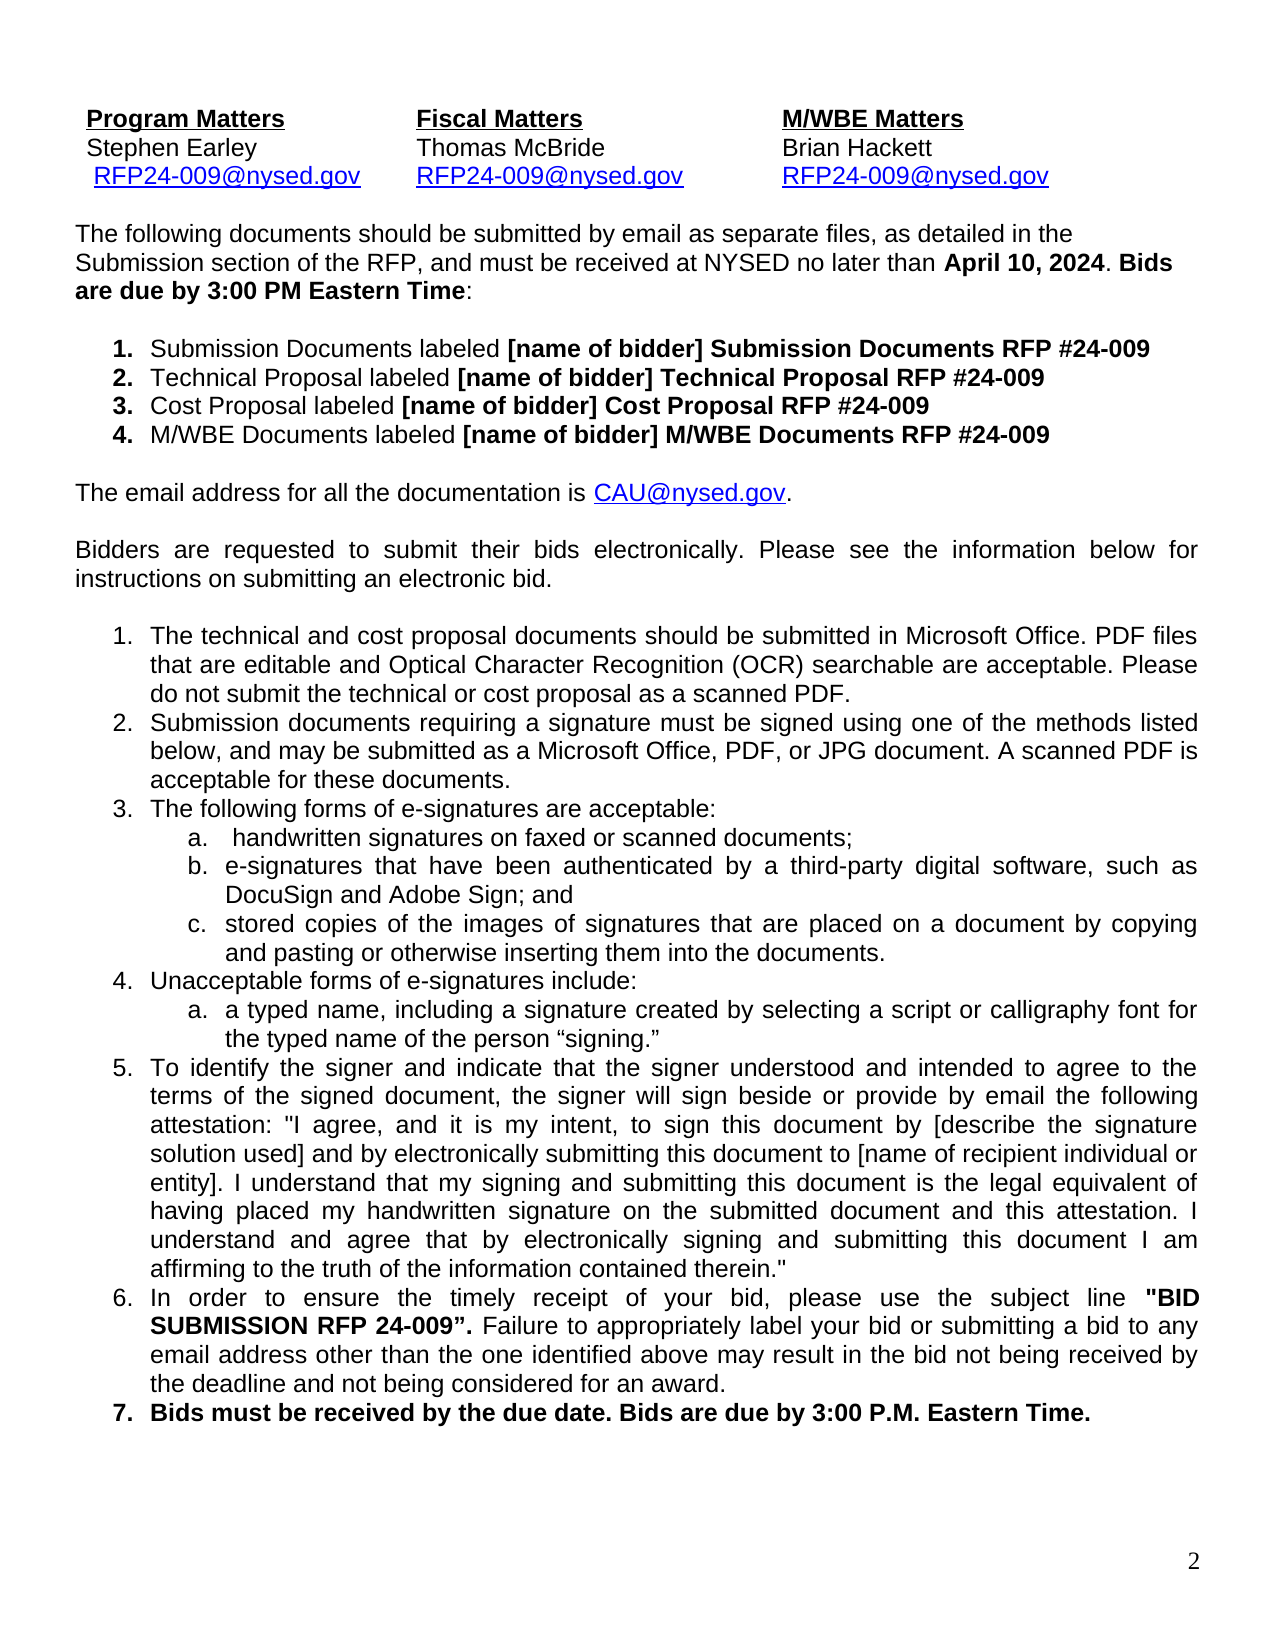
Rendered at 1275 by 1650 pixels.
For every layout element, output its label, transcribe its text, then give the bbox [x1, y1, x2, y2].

table_header M/WBE Matters Brian Hackett RFP24-009@nysed.gov [771, 104, 1136, 190]
list handwritten signatures on faxed or scanned documents; [187, 822, 1200, 851]
list The following forms of e-signatures are acceptable: [112, 794, 1200, 822]
list Cost Proposal labeled [name of bidder] Cost Proposal RFP #24-009 [112, 391, 1200, 420]
list M/WBE Documents labeled [name of bidder] M/WBE Documents RFP #24-009 [112, 420, 1200, 449]
list Technical Proposal labeled [name of bidder] Technical Proposal RFP #24-009 [112, 362, 1200, 391]
text Bidders are requested to submit their bids electronically. Please see the information below for instructions on submitting an electronic bid. [75, 535, 1200, 592]
list Submission Documents labeled [name of bidder] Submission Documents RFP #24-009 [112, 334, 1200, 362]
table_header Program Matters Stephen Earley RFP24-009@nysed.gov [75, 104, 405, 190]
list Submission documents requiring a signature must be signed using one of the methods listed below, and may be submitted as a Microsoft Office, PDF, or JPG document. A scanned PDF is acceptable for these documents. [112, 707, 1200, 794]
list Unacceptable forms of e-signatures include: [112, 966, 1200, 995]
list e-signatures that have been authenticated by a third-party digital software, such as DocuSign and Adobe Sign; and [187, 851, 1200, 909]
list stored copies of the images of signatures that are placed on a document by copying and pasting or otherwise inserting them into the documents. [187, 909, 1200, 966]
list Bids must be received by the due date. Bids are due by 3:00 P.M. Eastern Time. [112, 1397, 1200, 1426]
list In order to ensure the timely receipt of your bid, please use the subject line "BID SUBMISSION RFP 24-009”. Failure to appropriately label your bid or submitting a bid to any email address other than the one identified above may result in the bid not being received by the deadline and not being considered for an award. [112, 1282, 1200, 1397]
list a typed name, including a signature created by selecting a script or calligraphy font for the typed name of the person “signing.” [187, 995, 1200, 1052]
table_header Fiscal Matters Thomas McBride RFP24-009@nysed.gov [405, 104, 771, 190]
text The following documents should be submitted by email as separate files, as detailed in the Submission section of the RFP, and must be received at NYSED no later than April 10, 2024. Bids are due by 3:00 PM Eastern Time: [75, 219, 1200, 305]
list To identify the signer and indicate that the signer understood and intended to agree to the terms of the signed document, the signer will sign beside or provide by email the following attestation: "I agree, and it is my intent, to sign this document by [describe the signature solution used] and by electronically submitting this document to [name of recipient individual or entity]. I understand that my signing and submitting this document is the legal equivalent of having placed my handwritten signature on the submitted document and this attestation. I understand and agree that by electronically signing and submitting this document I am affirming to the truth of the information contained therein." [112, 1052, 1200, 1282]
list The technical and cost proposal documents should be submitted in Microsoft Office. PDF files that are editable and Optical Character Recognition (OCR) searchable are acceptable. Please do not submit the technical or cost proposal as a scanned PDF. [112, 621, 1200, 707]
text The email address for all the documentation is CAU@nysed.gov. [75, 477, 1200, 506]
